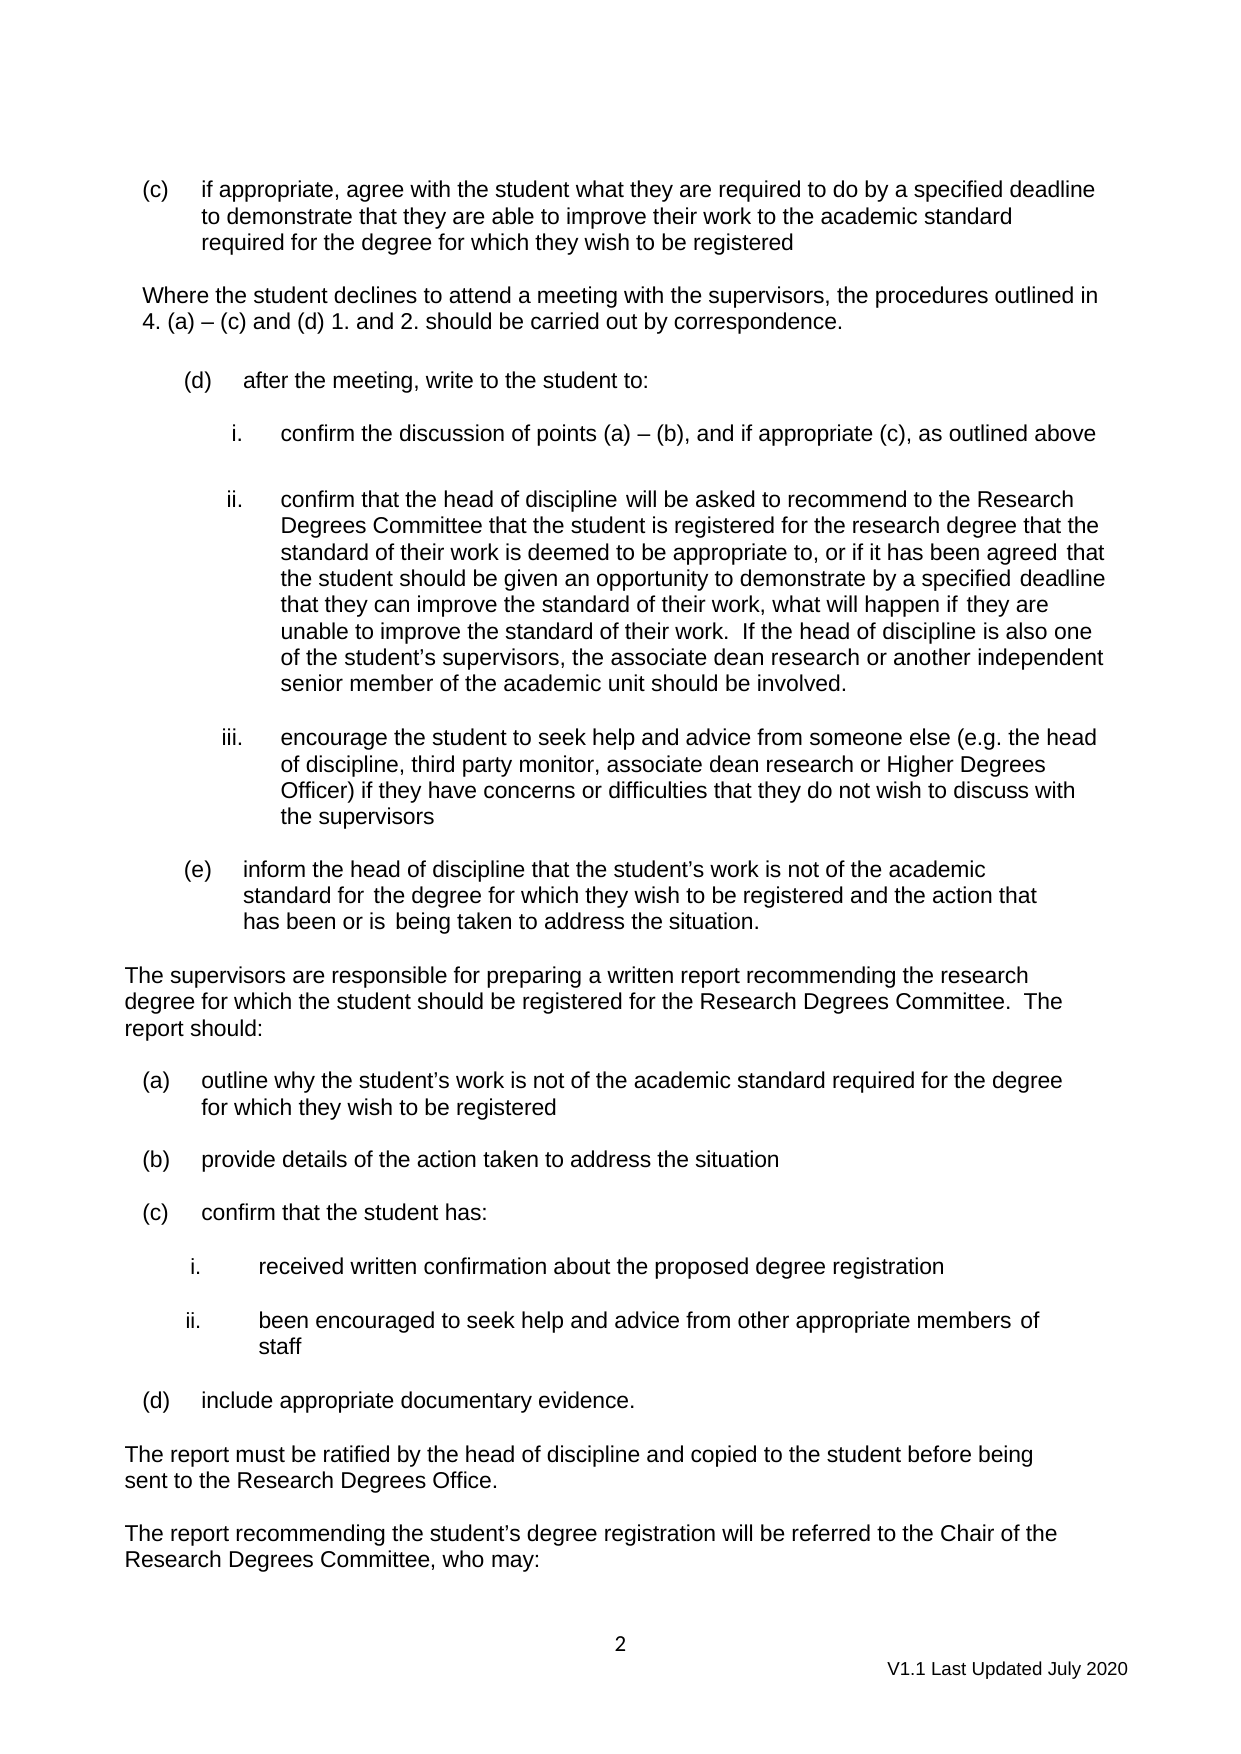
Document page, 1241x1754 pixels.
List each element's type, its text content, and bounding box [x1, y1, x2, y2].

text The report must be ratified by the head of discipline and copied to the student before being sent to the Research Degrees Office. [124, 1441, 1069, 1494]
list provide details of the action taken to address the situation [142, 1146, 1069, 1173]
list confirm that the student has: [142, 1199, 1069, 1226]
list if appropriate, agree with the student what they are required to do by a specified deadline to demonstrate that they are able to improve their work to the academic standard required for the degree for which they wish to be registered [142, 176, 1098, 255]
list after the meeting, write to the student to: [184, 367, 1098, 393]
list confirm that the head of discipline will be asked to recommend to the Research Degrees Committee that the student is registered for the research degree that the standard of their work is deemed to be appropriate to, or if it has been agreed that the student should be given an opportunity to demonstrate by a specified deadline that they can improve the standard of their work, what will happen if they are unable to improve the standard of their work. If the head of discipline is also one of the student’s supervisors, the associate dean research or another independent senior member of the academic unit should be involved. [243, 474, 1107, 697]
list been encouraged to seek help and advice from other appropriate members of staff [201, 1307, 1045, 1359]
list outline why the student’s work is not of the academic standard required for the degree for which they wish to be registered [142, 1067, 1069, 1120]
text The supervisors are responsible for preparing a written report recommending the research degree for which the student should be registered for the Research Degrees Committee. The report should: [124, 962, 1069, 1041]
text Where the student declines to attend a meeting with the supervisors, the procedures outlined in 4. (a) – (c) and (d) 1. and 2. should be carried out by correspondence. [142, 282, 1098, 334]
list inform the head of discipline that the student’s work is not of the academic standard for the degree for which they wish to be registered and the action that has been or is being taken to address the situation. [184, 856, 1069, 934]
list received written confirmation about the proposed degree registration [201, 1253, 1128, 1279]
text The report recommending the student’s degree registration will be referred to the Chair of the Research Degrees Committee, who may: [124, 1520, 1069, 1573]
list encourage the student to seek help and advice from someone else (e.g. the head of discipline, third party monitor, associate dean research or Higher Degrees Officer) if they have concerns or difficulties that they do not wish to discuss with the supervisors [243, 724, 1100, 830]
list include appropriate documentary evidence. [142, 1387, 1069, 1413]
list confirm the discussion of points (a) – (b), and if appropriate (c), as outlined above [243, 420, 1128, 447]
